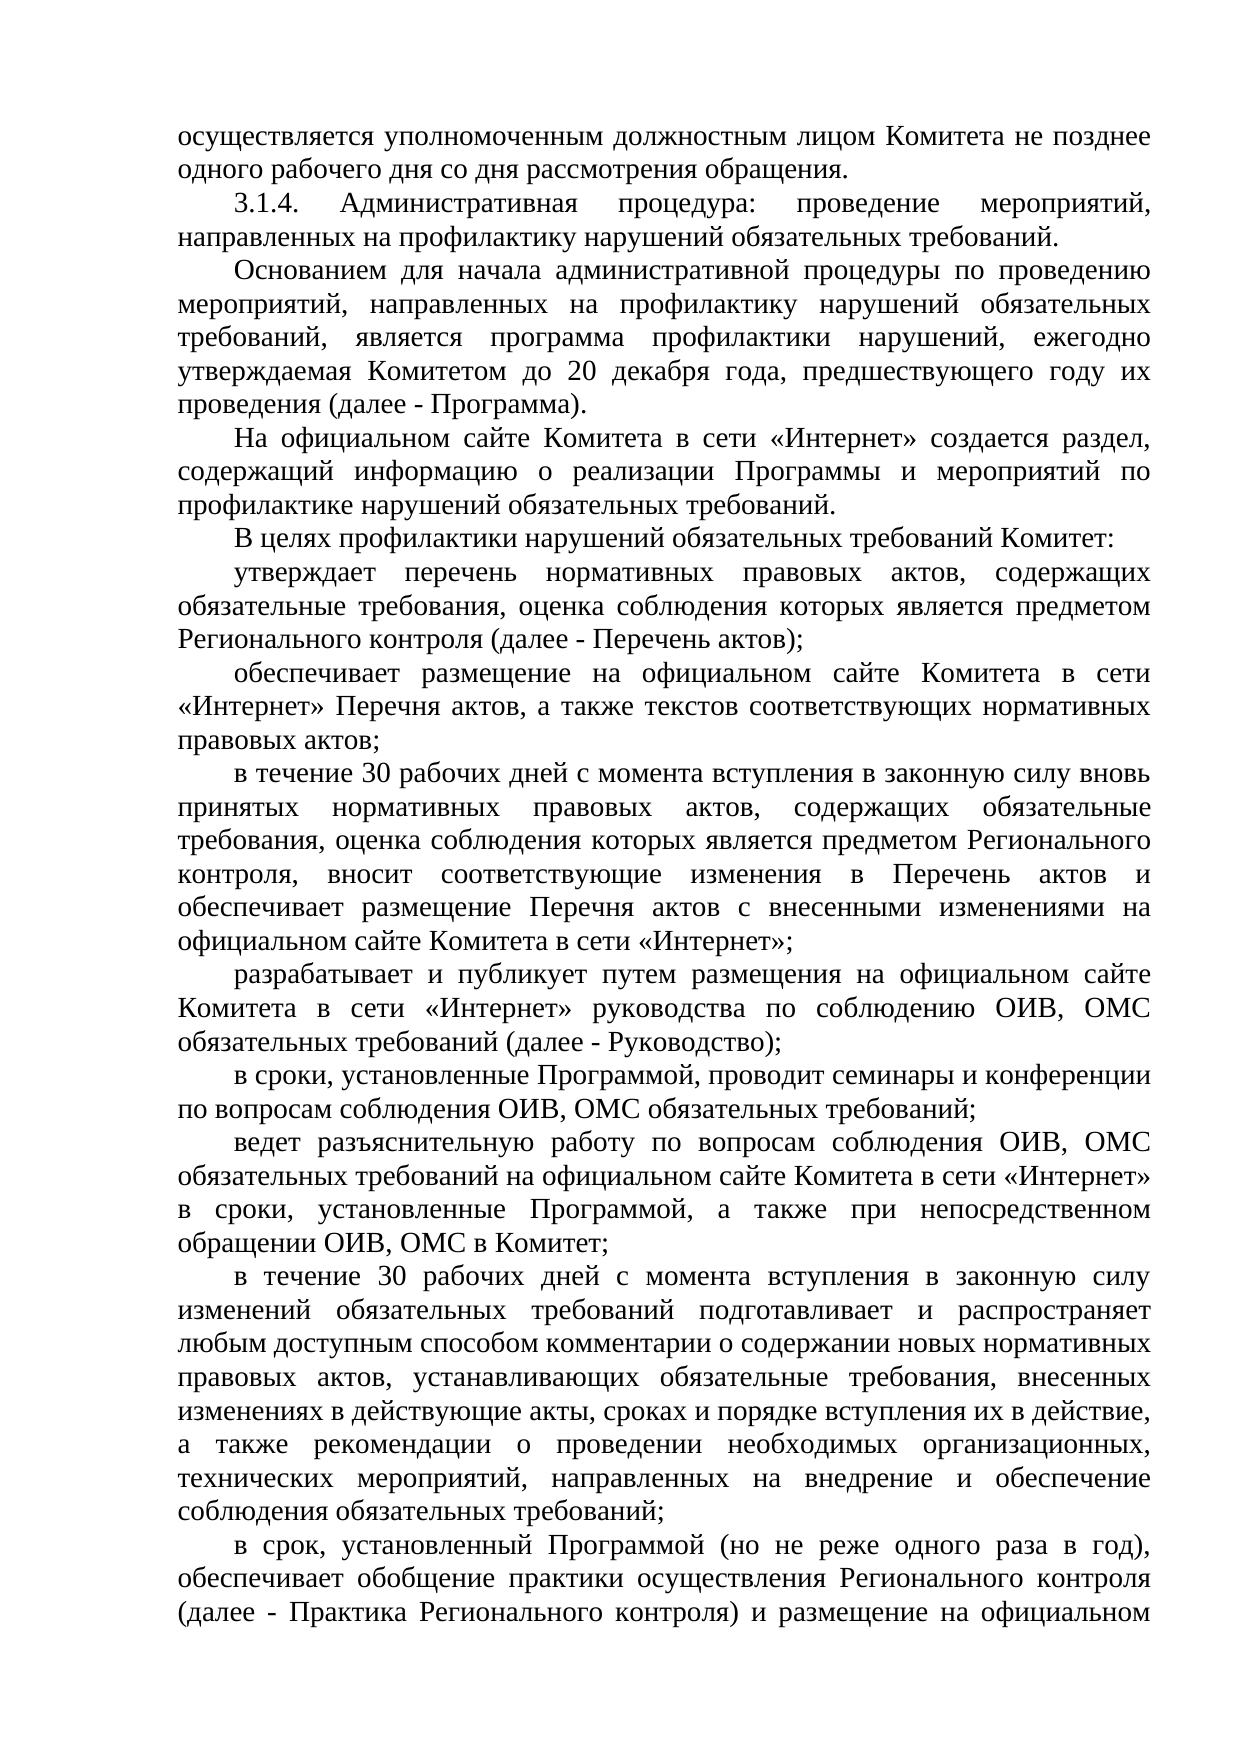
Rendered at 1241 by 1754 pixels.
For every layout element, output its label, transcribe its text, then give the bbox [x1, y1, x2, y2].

text Основанием для начала административной процедуры по проведению мероприятий, направленных на профилактику нарушений обязательных требований, является программа профилактики нарушений, ежегодно утверждаемая Комитетом до 20 декабря года, предшествующего году их проведения (далее - Программа). [177, 252, 1152, 420]
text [177, 1527, 1152, 1627]
text обеспечивает размещение на официальном сайте Комитета в сети «Интернет» Перечня актов, а также текстов соответствующих нормативных правовых актов; [177, 655, 1152, 755]
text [177, 118, 1152, 185]
text ведет разъяснительную работу по вопросам соблюдения ОИВ, ОМС обязательных требований на официальном сайте Комитета в сети «Интернет» в сроки, установленные Программой, а также при непосредственном обращении ОИВ, ОМС в Комитет; [177, 1124, 1152, 1258]
text В целях профилактики нарушений обязательных требований Комитет: [177, 521, 1152, 554]
text в сроки, установленные Программой, проводит семинары и конференции по вопросам соблюдения ОИВ, ОМС обязательных требований; [177, 1057, 1152, 1124]
text 3.1.4. Административная процедура: проведение мероприятий, направленных на профилактику нарушений обязательных требований. [177, 185, 1152, 252]
text На официальном сайте Комитета в сети «Интернет» создается раздел, содержащий информацию о реализации Программы и мероприятий по профилактике нарушений обязательных требований. [177, 420, 1152, 521]
text утверждает перечень нормативных правовых актов, содержащих обязательные требования, оценка соблюдения которых является предметом Регионального контроля (далее - Перечень актов); [177, 554, 1152, 655]
text в течение 30 рабочих дней с момента вступления в законную силу изменений обязательных требований подготавливает и распространяет любым доступным способом комментарии о содержании новых нормативных правовых актов, устанавливающих обязательные требования, внесенных изменениях в действующие акты, сроках и порядке вступления их в действие, а также рекомендации о проведении необходимых организационных, технических мероприятий, направленных на внедрение и обеспечение соблюдения обязательных требований; [177, 1258, 1152, 1527]
text разрабатывает и публикует путем размещения на официальном сайте Комитета в сети «Интернет» руководства по соблюдению ОИВ, ОМС обязательных требований (далее - Руководство); [177, 957, 1152, 1057]
text в течение 30 рабочих дней с момента вступления в законную силу вновь принятых нормативных правовых актов, содержащих обязательные требования, оценка соблюдения которых является предметом Регионального контроля, вносит соответствующие изменения в Перечень актов и обеспечивает размещение Перечня актов с внесенными изменениями на официальном сайте Комитета в сети «Интернет»; [177, 755, 1152, 957]
